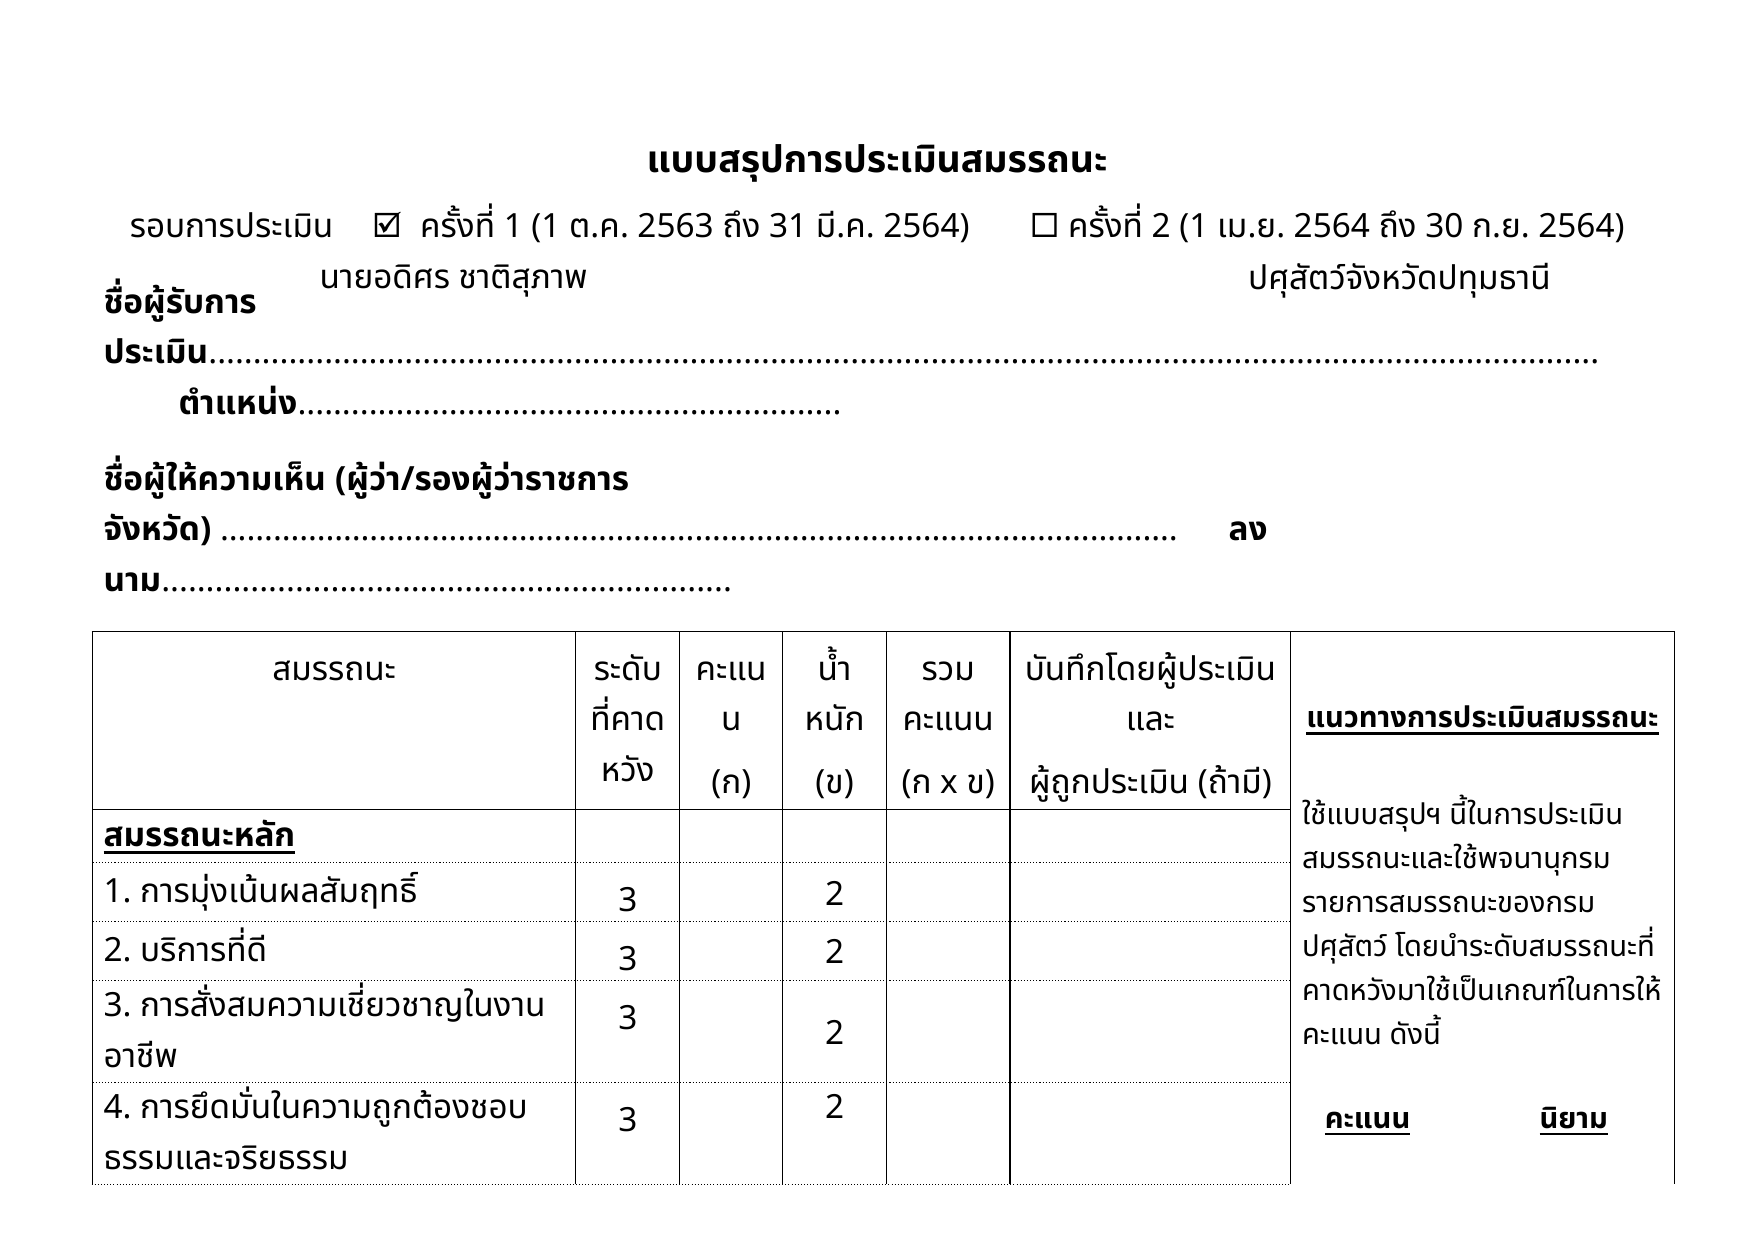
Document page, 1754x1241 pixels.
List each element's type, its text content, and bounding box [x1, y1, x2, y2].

table_header รวมคะแนน (ก x ข) [887, 632, 1009, 809]
text แบบสรุปการประเมินสมรรถนะ [103, 133, 1651, 189]
text ชื่อผู้รับการประเมิน............................................................................................................................................................ ตำแหน่ง............................................................. [103, 278, 1651, 429]
table_header แนวทางการประเมินสมรรถนะ ใช้แบบสรุปฯ นี้ในการประเมินสมรรถนะและใช้พจนานุกรมรายการสมรรถนะของกรมปศุสัตว์ โดยนำระดับสมรรถนะที่คาดหวังมาใช้เป็นเกณฑ์ในการให้คะแนน ดังนี้ คะแนน นิยาม 1 คะแนน ไม่สังเกตเห็นได้อย่างเด่นชัด 2 คะแนน พอสังเกตเห็นได้บ้าง แต่ต้องใช้ เวลาพัฒนาอีกระยะหนึ่ง 3 คะแนน กำลังพัฒนา สังเกตเห็นได้ ไม่น้อยกว่าครึ่งหนึ่งของ รายการสมรรถนะที่กำหนด 4 คะแนน ใช้งานได้ดีเกือบครบ ตามรายการสมรรถนะที่กำหนด 5 คะแนน ใช้งานได้ดีครบทั้งหมด ตามรายการสมรรถนะที่กำหนด [1291, 632, 1674, 1184]
table_cell [1011, 921, 1290, 980]
table_cell [680, 862, 782, 921]
table_header สมรรถนะ [93, 632, 575, 809]
table_cell [887, 862, 1009, 921]
table_cell 3 [576, 1082, 679, 1184]
text รอบการประเมิน ครั้งที่ 1 (1 ต.ค. 2563 ถึง 31 มี.ค. 2564) ครั้งที่ 2 (1 เม.ย. 2564 ถึง 30 ก.ย. 2564) [103, 202, 1651, 253]
table_cell [1011, 1082, 1290, 1184]
text ชื่อผู้ให้ความเห็น (ผู้ว่า/รองผู้ว่าราชการจังหวัด) ………………………………………………………………………………………………. ลงนาม................................................................ [103, 454, 1651, 606]
table_cell 2 [783, 921, 886, 980]
table_cell 3 [576, 980, 679, 1082]
table_cell 2. บริการที่ดี [93, 921, 575, 980]
table_cell [887, 921, 1009, 980]
table_cell 2 [783, 1082, 886, 1184]
table_cell [680, 980, 782, 1082]
table_cell 1. การมุ่งเน้นผลสัมฤทธิ์ [93, 862, 575, 921]
table_cell [783, 810, 886, 862]
table_header ระดับที่คาดหวัง [576, 632, 679, 809]
table_cell 4. การยึดมั่นในความถูกต้องชอบธรรมและจริยธรรม [93, 1082, 575, 1184]
table_cell 2 [783, 980, 886, 1082]
table_cell [1011, 810, 1290, 862]
table_cell [887, 980, 1009, 1082]
table_cell [576, 810, 679, 862]
table_cell 3 [576, 862, 679, 921]
table_cell สมรรถนะหลัก [93, 810, 575, 862]
table_cell [680, 810, 782, 862]
table_cell 3. การสั่งสมความเชี่ยวชาญในงานอาชีพ [93, 980, 575, 1082]
table_cell [680, 1082, 782, 1184]
table_cell [887, 810, 1009, 862]
table_cell [887, 1082, 1009, 1184]
table_cell [680, 921, 782, 980]
table_cell 2 [783, 862, 886, 921]
table_header น้ำหนัก (ข) [783, 632, 886, 809]
table_cell [1011, 980, 1290, 1082]
table_cell [1011, 862, 1290, 921]
table_header บันทึกโดยผู้ประเมิน และ ผู้ถูกประเมิน (ถ้ามี) [1011, 632, 1290, 809]
table_header คะแนน (ก) [680, 632, 782, 809]
table_cell 3 [576, 921, 679, 980]
